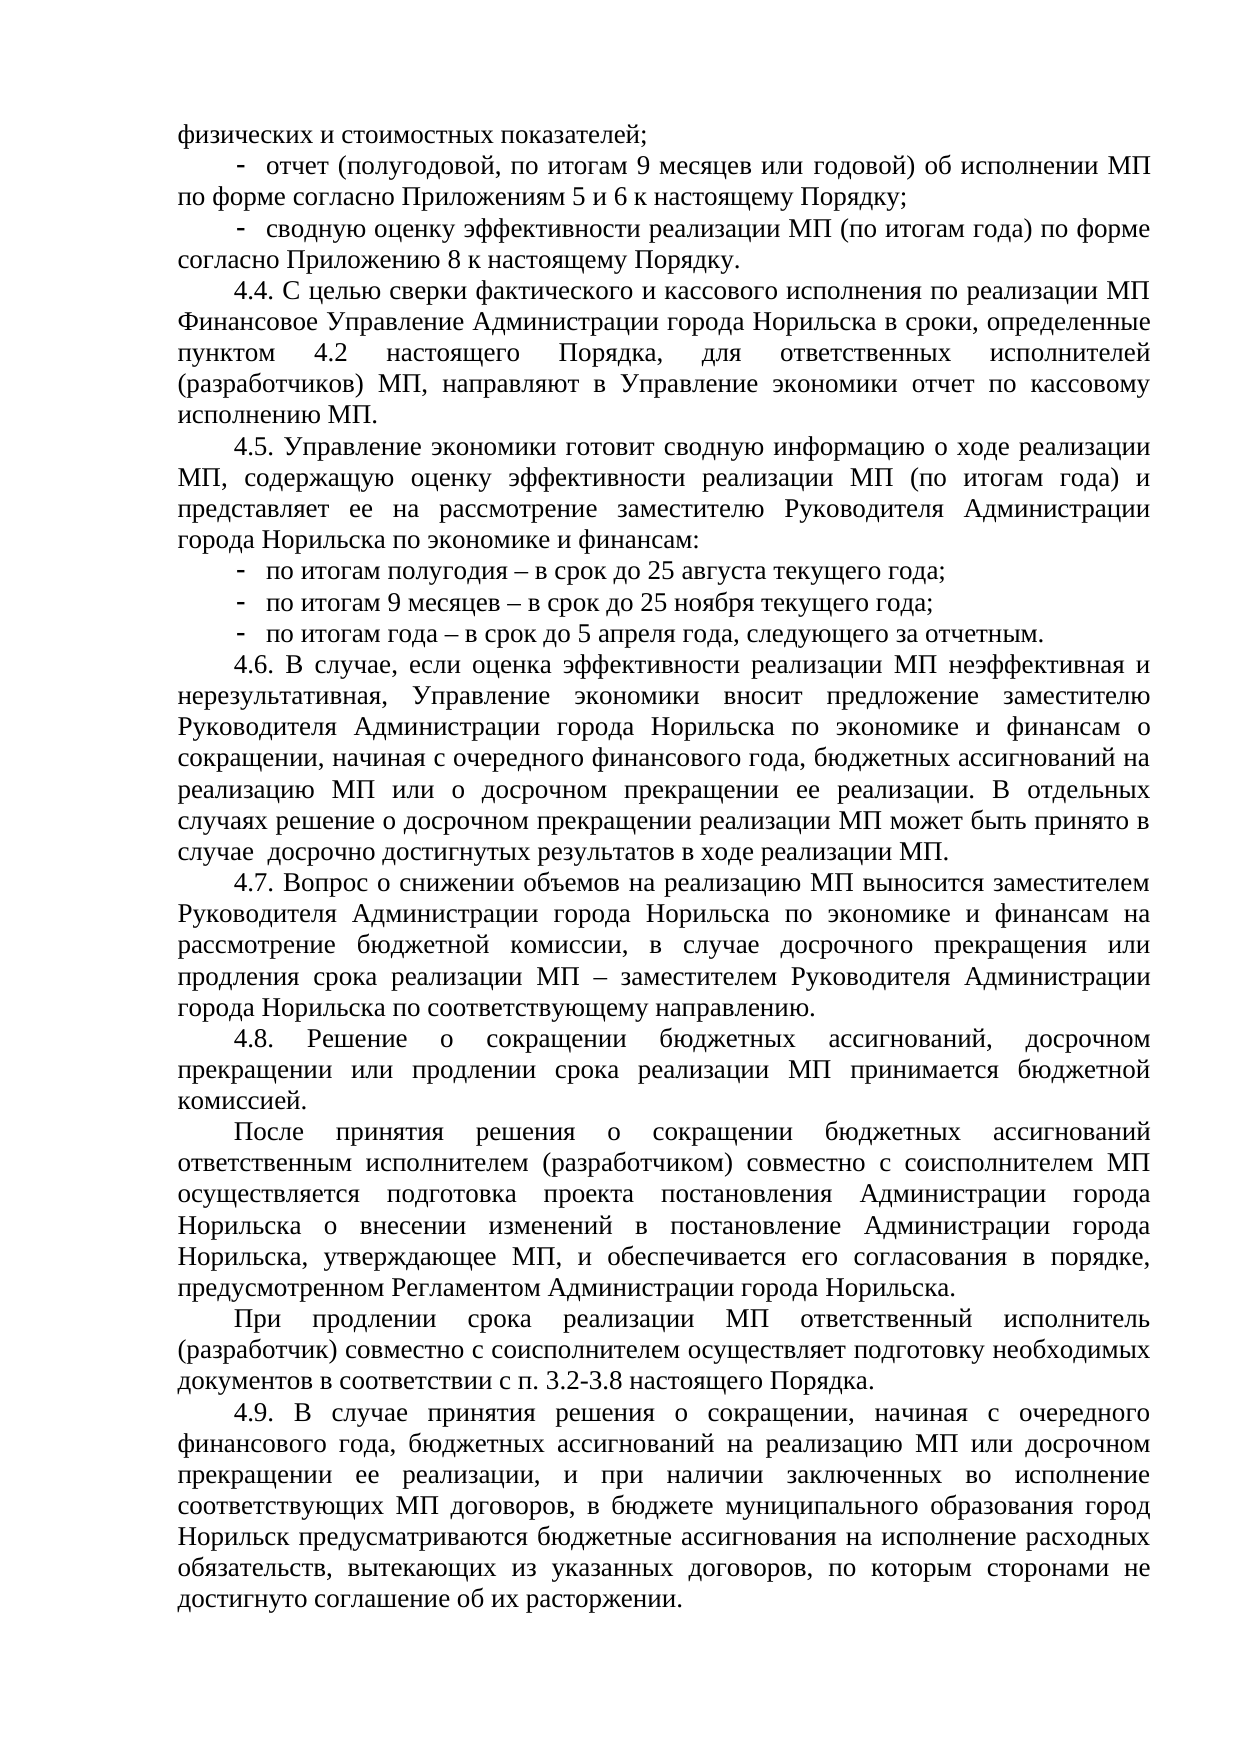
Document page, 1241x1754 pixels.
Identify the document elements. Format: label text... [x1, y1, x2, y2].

text При продлении срока реализации МП ответственный исполнитель (разработчик) совместно с соисполнителем осуществляет подготовку необходимых документов в соответствии с п. 3.2-3.8 настоящего Порядка. [177, 1302, 1152, 1396]
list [177, 118, 1152, 149]
list по итогам полугодия – в срок до 25 августа текущего года; [177, 554, 1152, 586]
text 4.9. В случае принятия решения о сокращении, начиная с очередного финансового года, бюджетных ассигнований на реализацию МП или досрочном прекращении ее реализации, и при наличии заключенных во исполнение соответствующих МП договоров, в бюджете муниципального образования город Норильск предусматриваются бюджетные ассигнования на исполнение расходных обязательств, вытекающих из указанных договоров, по которым сторонами не достигнуто соглашение об их расторжении. [177, 1396, 1152, 1614]
list сводную оценку эффективности реализации МП (по итогам года) по форме согласно Приложению 8 к настоящему Порядку. [177, 212, 1152, 274]
text 4.8. Решение о сокращении бюджетных ассигнований, досрочном прекращении или продлении срока реализации МП принимается бюджетной комиссией. [177, 1022, 1152, 1115]
list отчет (полугодовой, по итогам 9 месяцев или годовой) об исполнении МП по форме согласно Приложениям 5 и 6 к настоящему Порядку; [177, 149, 1152, 212]
text 4.4. С целью сверки фактического и кассового исполнения по реализации МП Финансовое Управление Администрации города Норильска в сроки, определенные пунктом 4.2 настоящего Порядка, для ответственных исполнителей (разработчиков) МП, направляют в Управление экономики отчет по кассовому исполнению МП. [177, 274, 1152, 430]
text 4.5. Управление экономики готовит сводную информацию о ходе реализации МП, содержащую оценку эффективности реализации МП (по итогам года) и представляет ее на рассмотрение заместителю Руководителя Администрации города Норильска по экономике и финансам: [177, 430, 1152, 554]
list по итогам 9 месяцев – в срок до 25 ноября текущего года; [177, 586, 1152, 617]
list по итогам года – в срок до 5 апреля года, следующего за отчетным. [177, 617, 1152, 648]
text После принятия решения о сокращении бюджетных ассигнований ответственным исполнителем (разработчиком) совместно с соисполнителем МП осуществляется подготовка проекта постановления Администрации города Норильска о внесении изменений в постановление Администрации города Норильска, утверждающее МП, и обеспечивается его согласования в порядке, предусмотренном Регламентом Администрации города Норильска. [177, 1115, 1152, 1302]
text 4.7. Вопрос о снижении объемов на реализацию МП выносится заместителем Руководителя Администрации города Норильска по экономике и финансам на рассмотрение бюджетной комиссии, в случае досрочного прекращения или продления срока реализации МП – заместителем Руководителя Администрации города Норильска по соответствующему направлению. [177, 866, 1152, 1022]
text 4.6. В случае, если оценка эффективности реализации МП неэффективная и нерезультативная, Управление экономики вносит предложение заместителю Руководителя Администрации города Норильска по экономике и финансам о сокращении, начиная с очередного финансового года, бюджетных ассигнований на реализацию МП или о досрочном прекращении ее реализации. В отдельных случаях решение о досрочном прекращении реализации МП может быть принято в случае досрочно достигнутых результатов в ходе реализации МП. [177, 648, 1152, 866]
